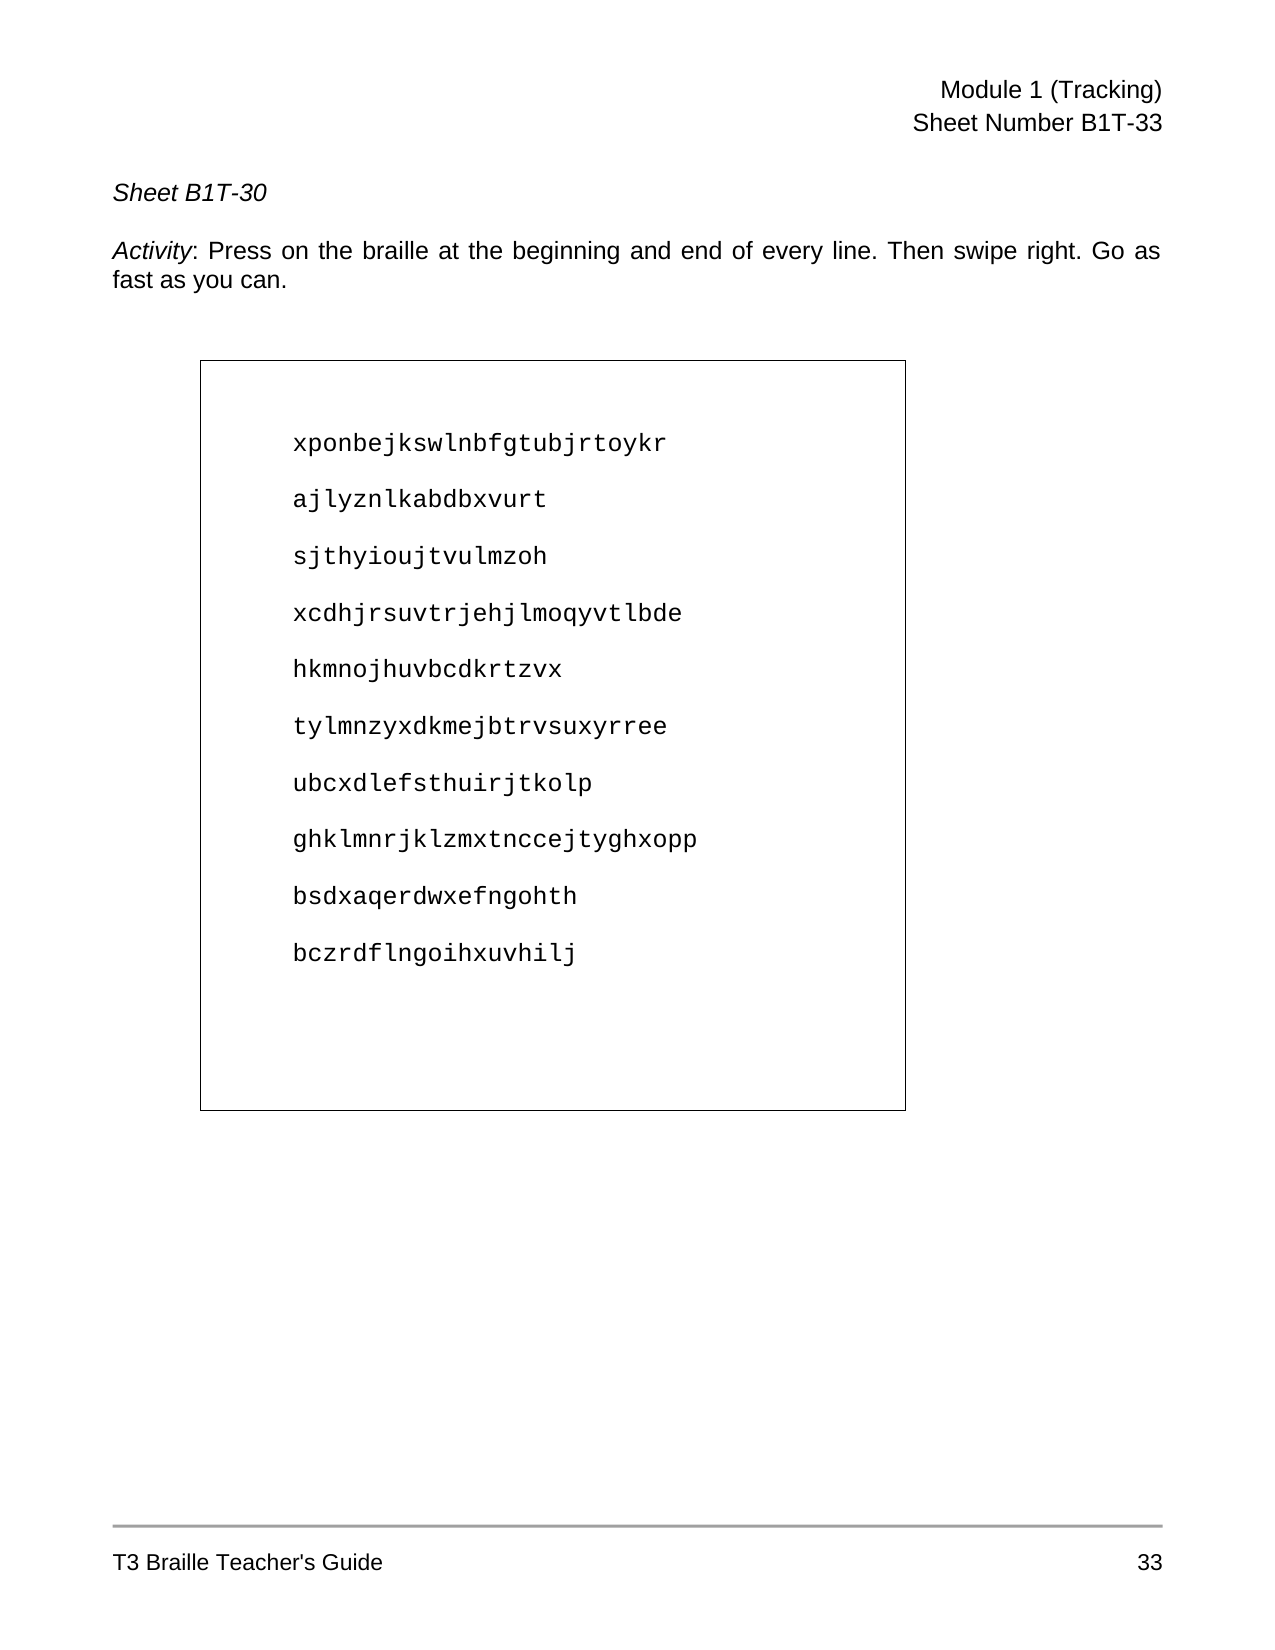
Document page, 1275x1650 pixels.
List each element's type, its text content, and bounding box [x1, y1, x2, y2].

text hkmnojhuvbcdkrtzvx [262, 657, 1162, 685]
text bczrdflngoihxuvhilj [262, 940, 1162, 969]
text ajlyznlkabdbxvurt [262, 487, 1162, 515]
text sjthyioujtvulmzoh [262, 544, 1162, 572]
text xcdhjrsuvtrjehjlmoqyvtlbde [262, 600, 1162, 629]
text tylmnzyxdkmejbtrvsuxyrree [262, 714, 1162, 742]
text xponbejkswlnbfgtubjrtoykr [262, 430, 1162, 459]
text ubcxdlefsthuirjtkolp [262, 770, 1162, 799]
text Activity: Press on the braille at the beginning and end of every line. Then swipe right. Go as fast as you can. [112, 236, 1162, 293]
text ghklmnrjklzmxtnccejtyghxopp [262, 827, 1162, 855]
text bsdxaqerdwxefngohth [262, 884, 1162, 912]
subtitle Sheet B1T-30 [112, 178, 1162, 207]
